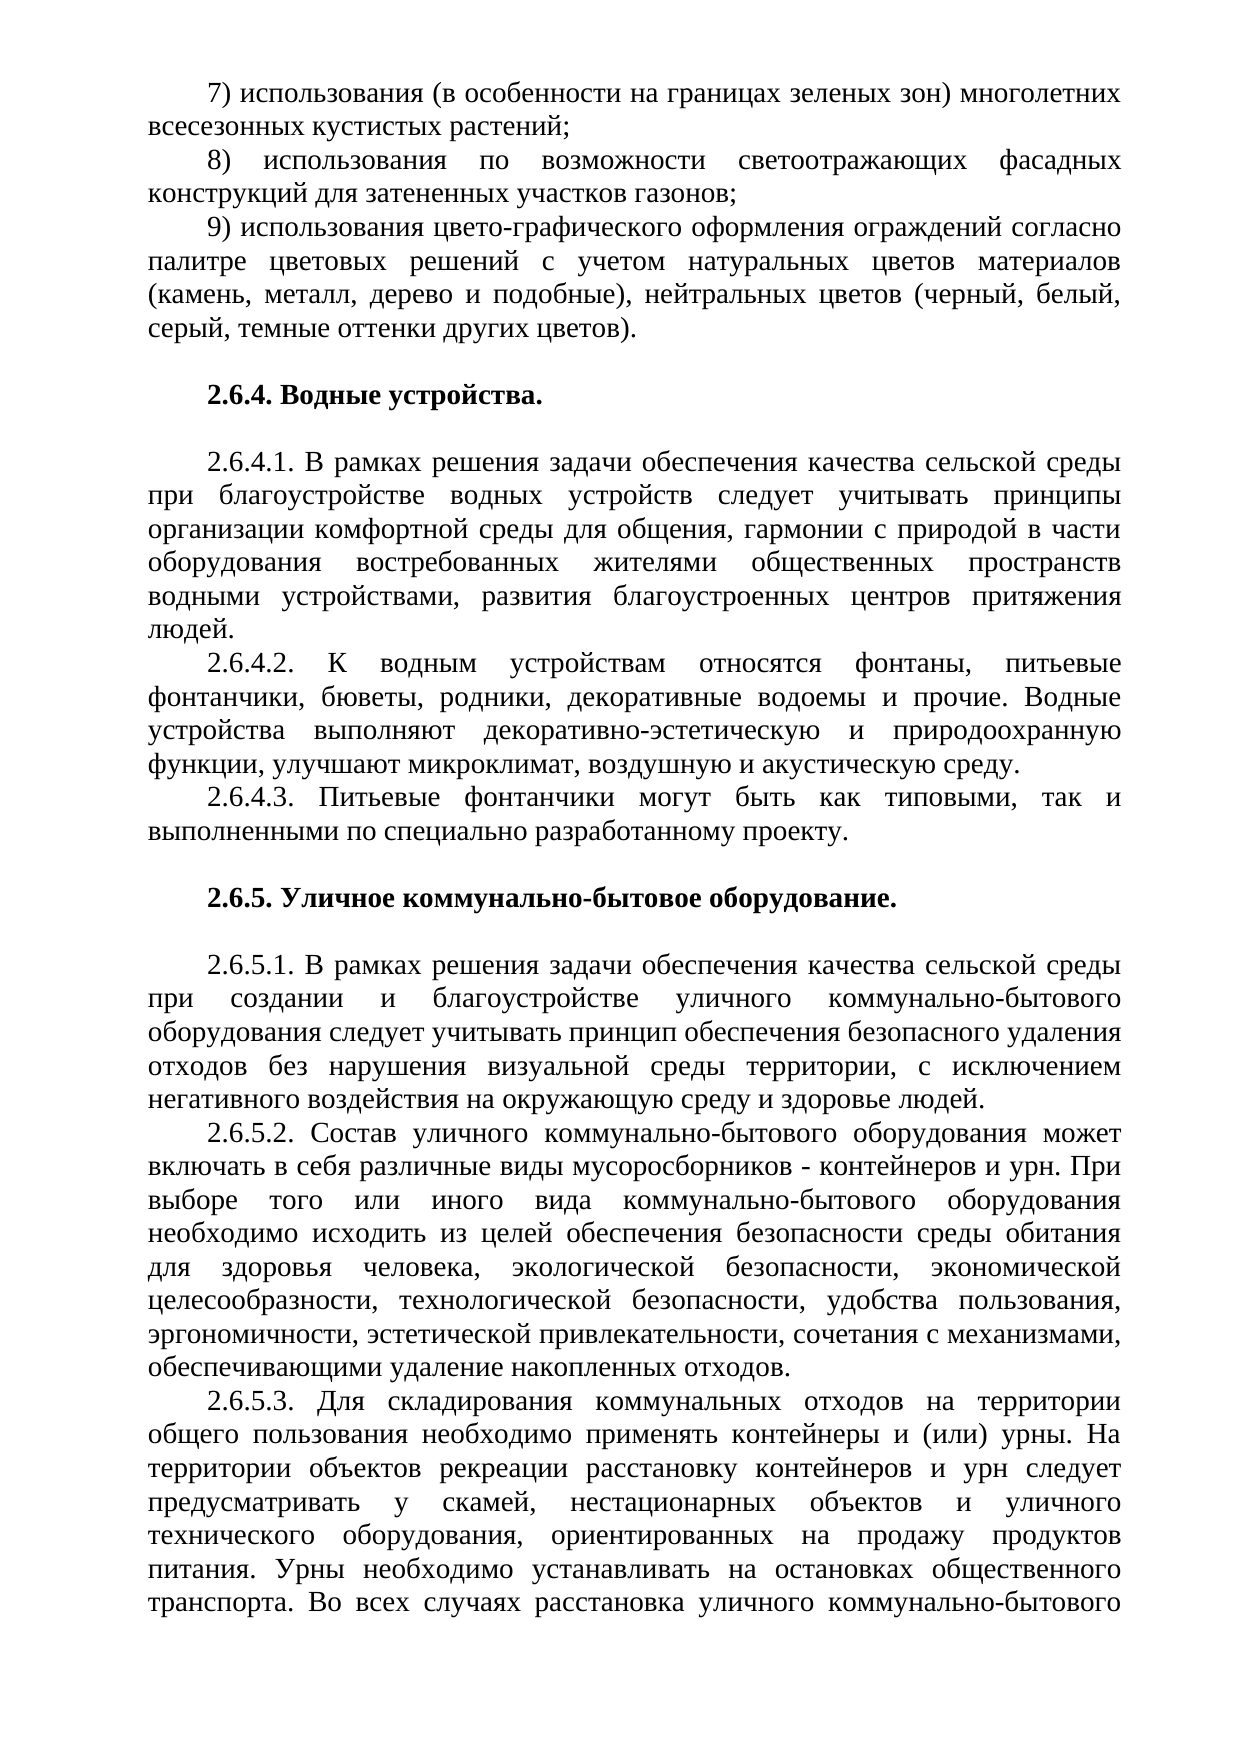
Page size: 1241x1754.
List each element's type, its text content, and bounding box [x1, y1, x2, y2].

text 7) использования (в особенности на границах зеленых зон) многолетних всесезонных кустистых растений; [148, 75, 1122, 142]
text 9) использования цвето-графического оформления ограждений согласно палитре цветовых решений с учетом натуральных цветов материалов (камень, металл, дерево и подобные), нейтральных цветов (черный, белый, серый, темные оттенки других цветов). [148, 209, 1122, 343]
text 2.6.4.1. В рамках решения задачи обеспечения качества сельской среды при благоустройстве водных устройств следует учитывать принципы организации комфортной среды для общения, гармонии с природой в части оборудования востребованных жителями общественных пространств водными устройствами, развития благоустроенных центров притяжения людей. [148, 444, 1122, 645]
text 2.6.5.2. Состав уличного коммунально-бытового оборудования может включать в себя различные виды мусоросборников - контейнеров и урн. При выборе того или иного вида коммунально-бытового оборудования необходимо исходить из целей обеспечения безопасности среды обитания для здоровья человека, экологической безопасности, экономической целесообразности, технологической безопасности, удобства пользования, эргономичности, эстетической привлекательности, сочетания с механизмами, обеспечивающими удаление накопленных отходов. [148, 1115, 1122, 1383]
text 8) использования по возможности светоотражающих фасадных конструкций для затененных участков газонов; [148, 142, 1122, 209]
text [148, 1383, 1122, 1618]
text 2.6.5.1. В рамках решения задачи обеспечения качества сельской среды при создании и благоустройстве уличного коммунально-бытового оборудования следует учитывать принцип обеспечения безопасного удаления отходов без нарушения визуальной среды территории, с исключением негативного воздействия на окружающую среду и здоровье людей. [148, 947, 1122, 1115]
text 2.6.4.3. Питьевые фонтанчики могут быть как типовыми, так и выполненными по специально разработанному проекту. [148, 779, 1122, 846]
text 2.6.4.2. К водным устройствам относятся фонтаны, питьевые фонтанчики, бюветы, родники, декоративные водоемы и прочие. Водные устройства выполняют декоративно-эстетическую и природоохранную функции, улучшают микроклимат, воздушную и акустическую среду. [148, 645, 1122, 779]
text 2.6.5. Уличное коммунально-бытовое оборудование. [148, 880, 1122, 913]
text 2.6.4. Водные устройства. [148, 377, 1122, 410]
